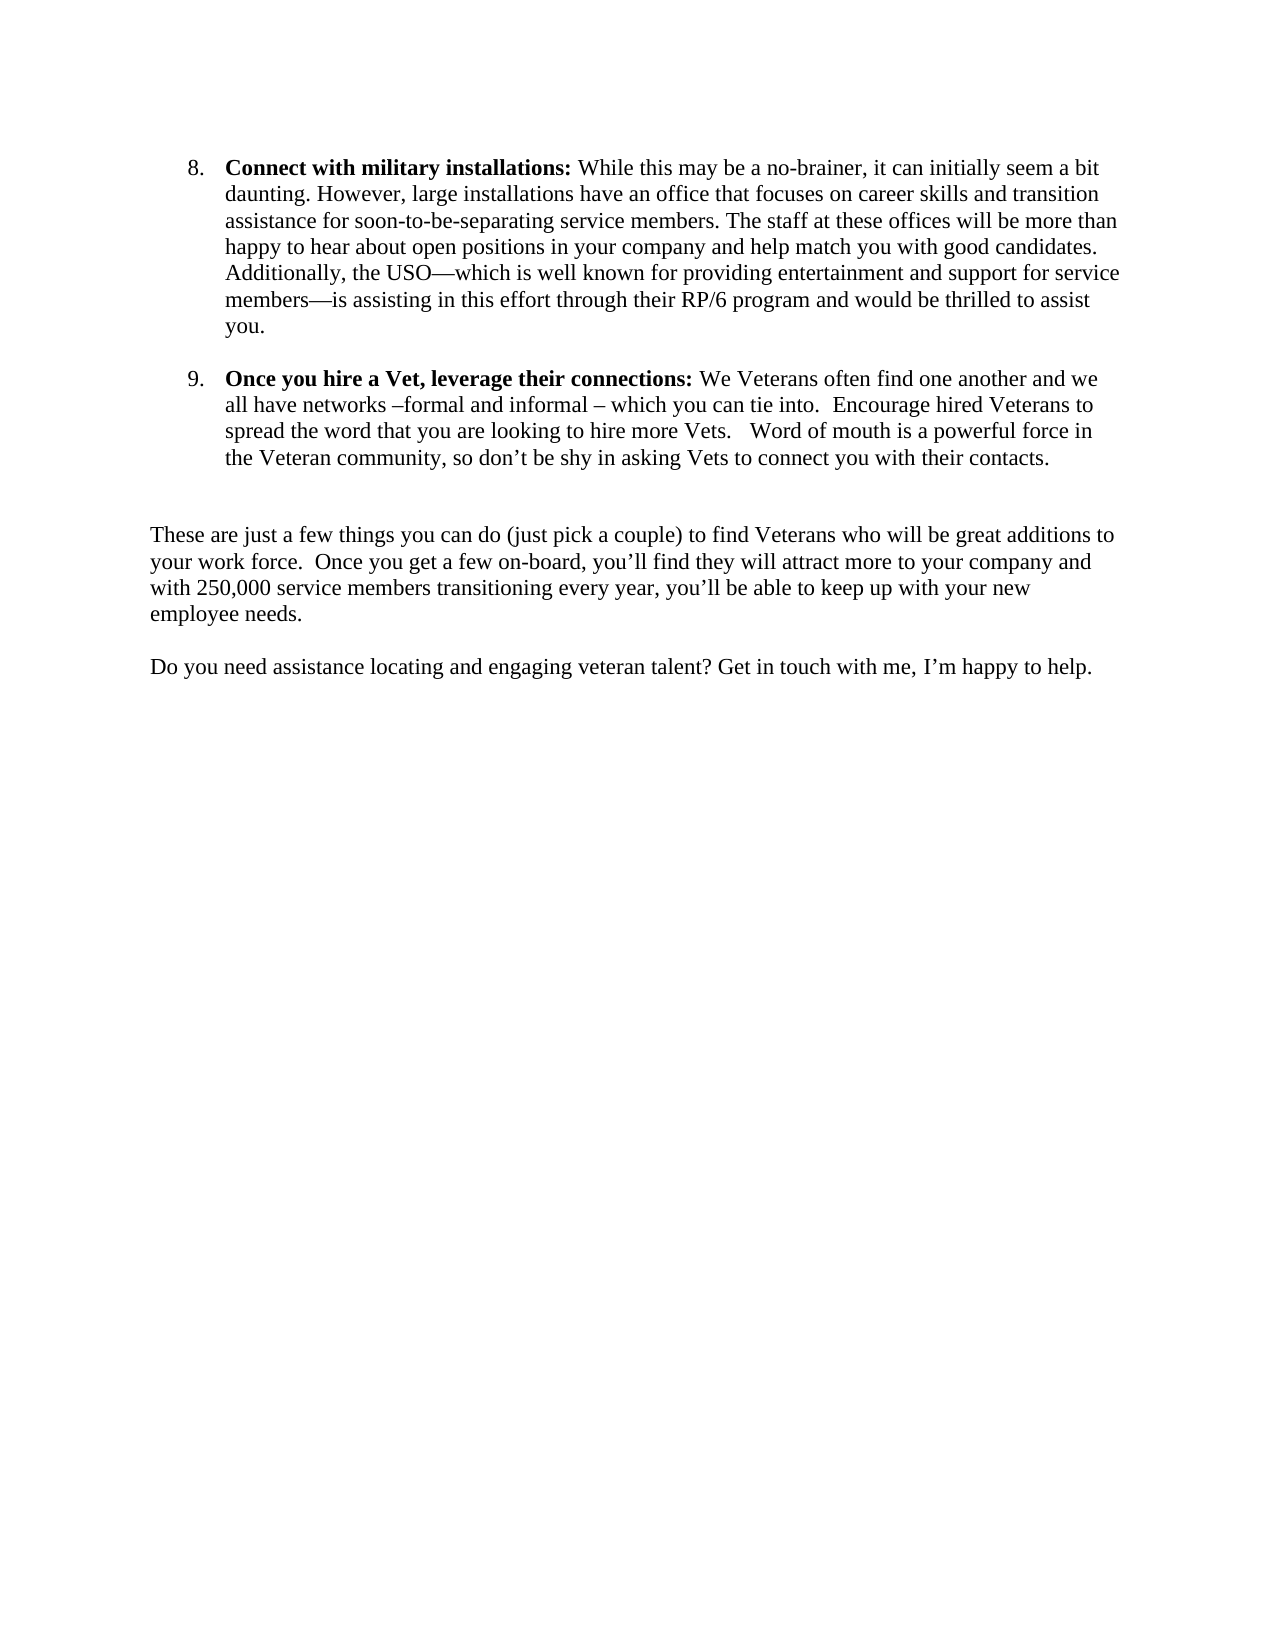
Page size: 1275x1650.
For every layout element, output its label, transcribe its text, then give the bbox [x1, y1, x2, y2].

list Once you hire a Vet, leverage their connections: We Veterans often find one another and we all have networks –formal and informal – which you can tie into. Encourage hired Veterans to spread the word that you are looking to hire more Vets. Word of mouth is a powerful force in the Veteran community, so don’t be shy in asking Vets to connect you with their contacts. [187, 365, 1125, 470]
text These are just a few things you can do (just pick a couple) to find Veterans who will be great additions to your work force. Once you get a few on-board, you’ll find they will attract more to your company and with 250,000 service members transitioning every year, you’ll be able to keep up with your new employee needs. [150, 521, 1125, 627]
text Do you need assistance locating and engaging veteran talent? Get in touch with me, I’m happy to help. [150, 653, 1125, 679]
list Connect with military installations: While this may be a no-brainer, it can initially seem a bit daunting. However, large installations have an office that focuses on career skills and transition assistance for soon-to-be-separating service members. The staff at these offices will be more than happy to hear about open positions in your company and help match you with good candidates. Additionally, the USO—which is well known for providing entertainment and support for service members—is assisting in this effort through their RP/6 program and would be thrilled to assist you. [187, 154, 1125, 338]
